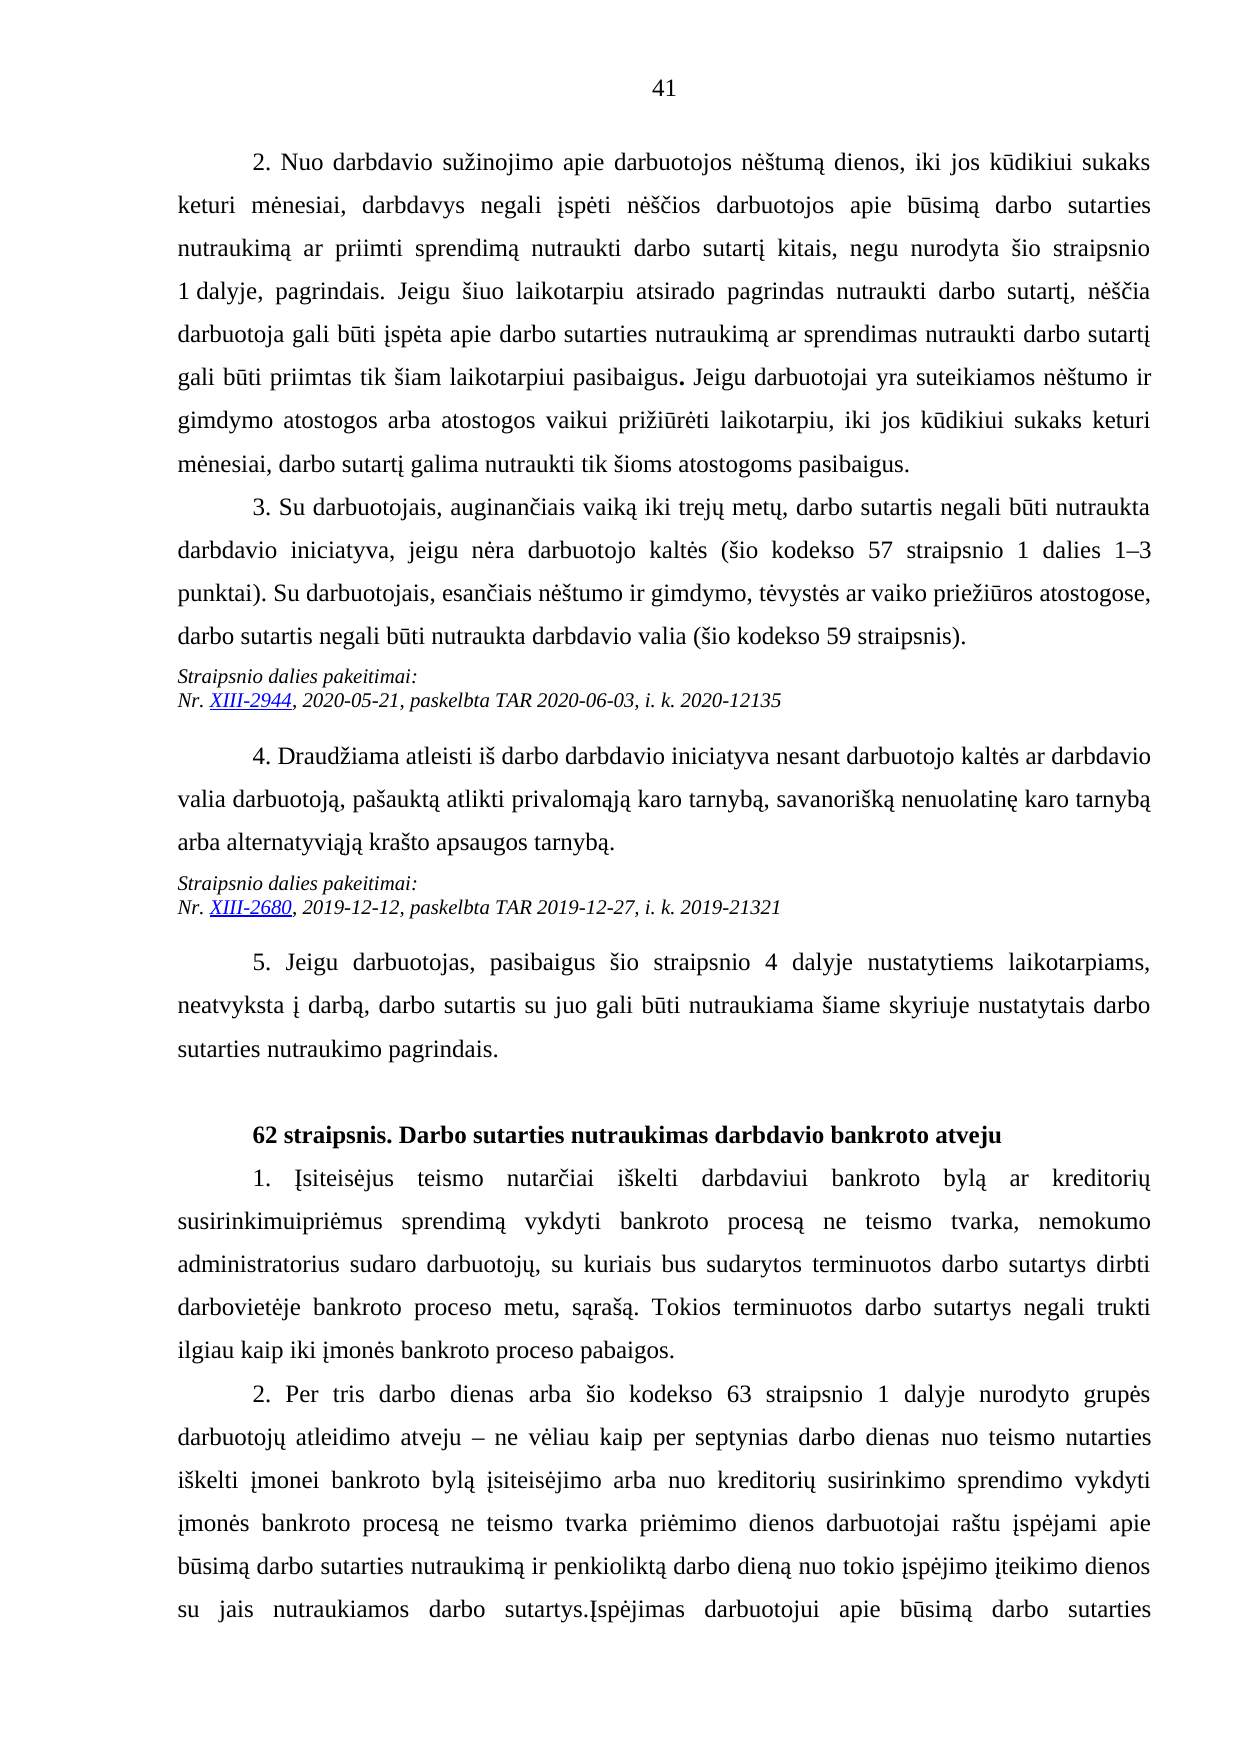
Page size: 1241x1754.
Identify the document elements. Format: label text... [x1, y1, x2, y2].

text Straipsnio dalies pakeitimai: [177, 871, 1152, 895]
text 5. Jeigu darbuotojas, pasibaigus šio straipsnio 4 dalyje nustatytiems laikotarpiams, neatvyksta į darbą, darbo sutartis su juo gali būti nutraukiama šiame skyriuje nustatytais darbo sutarties nutraukimo pagrindais. [177, 947, 1152, 1062]
text 2. Nuo darbdavio sužinojimo apie darbuotojos nėštumą dienos, iki jos kūdikiui sukaks keturi mėnesiai, darbdavys negali įspėti nėščios darbuotojos apie būsimą darbo sutarties nutraukimą ar priimti sprendimą nutraukti darbo sutartį kitais, negu nurodyta šio straipsnio 1 dalyje, pagrindais. Jeigu šiuo laikotarpiu atsirado pagrindas nutraukti darbo sutartį, nėščia darbuotoja gali būti įspėta apie darbo sutarties nutraukimą ar sprendimas nutraukti darbo sutartį gali būti priimtas tik šiam laikotarpiui pasibaigus. Jeigu darbuotojai yra suteikiamos nėštumo ir gimdymo atostogos arba atostogos vaikui prižiūrėti laikotarpiu, iki jos kūdikiui sukaks keturi mėnesiai, darbo sutartį galima nutraukti tik šioms atostogoms pasibaigus. [177, 147, 1152, 477]
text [177, 1379, 1152, 1623]
text 1. Įsiteisėjus teismo nutarčiai iškelti darbdaviui bankroto bylą ar kreditorių susirinkimuipriėmus sprendimą vykdyti bankroto procesą ne teismo tvarka, nemokumo administratorius sudaro darbuotojų, su kuriais bus sudarytos terminuotos darbo sutartys dirbti darbovietėje bankroto proceso metu, sąrašą. Tokios terminuotos darbo sutartys negali trukti ilgiau kaip iki įmonės bankroto proceso pabaigos. [177, 1163, 1152, 1364]
text 62 straipsnis. Darbo sutarties nutraukimas darbdavio bankroto atveju [177, 1120, 1152, 1149]
text 4. Draudžiama atleisti iš darbo darbdavio iniciatyva nesant darbuotojo kaltės ar darbdavio valia darbuotoją, pašauktą atlikti privalomąją karo tarnybą, savanorišką nenuolatinę karo tarnybą arba alternatyviąją krašto apsaugos tarnybą. [177, 741, 1152, 856]
text Nr. XIII-2680, 2019-12-12, paskelbta TAR 2019-12-27, i. k. 2019-21321 [177, 895, 1152, 919]
text Nr. XIII-2944, 2020-05-21, paskelbta TAR 2020-06-03, i. k. 2020-12135 [177, 688, 1152, 712]
text 3. Su darbuotojais, auginančiais vaiką iki trejų metų, darbo sutartis negali būti nutraukta darbdavio iniciatyva, jeigu nėra darbuotojo kaltės (šio kodekso 57 straipsnio 1 dalies 1–3 punktai). Su darbuotojais, esančiais nėštumo ir gimdymo, tėvystės ar vaiko priežiūros atostogose, darbo sutartis negali būti nutraukta darbdavio valia (šio kodekso 59 straipsnis). [177, 492, 1152, 650]
text Straipsnio dalies pakeitimai: [177, 664, 1152, 688]
